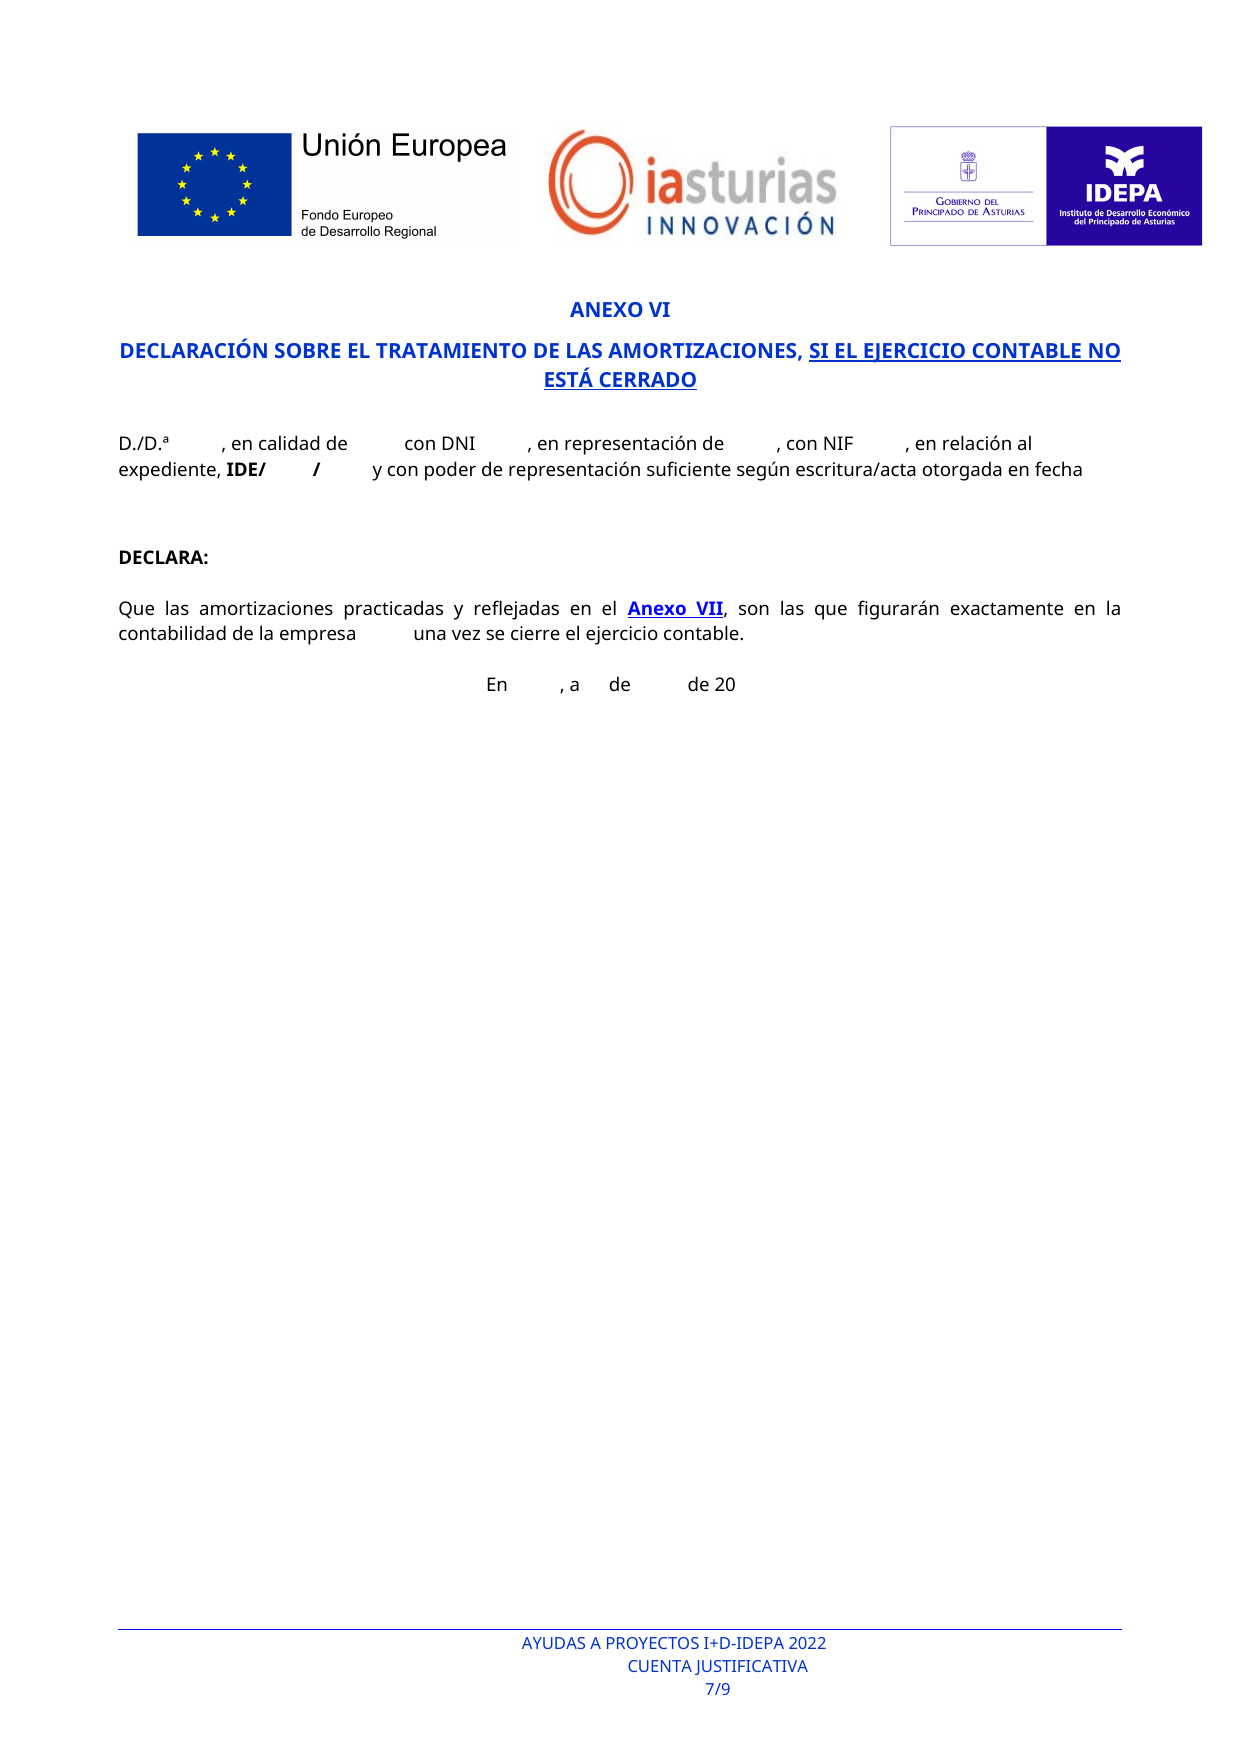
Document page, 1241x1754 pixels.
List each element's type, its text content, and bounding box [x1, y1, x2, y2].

text ANEXO VI [118, 295, 1122, 324]
text DECLARA: [118, 545, 1122, 570]
text En , a de de 20 [118, 671, 1122, 697]
text Que las amortizaciones practicadas y reflejadas en el Anexo VII, son las que figurarán exactamente en la contabilidad de la empresa una vez se cierre el ejercicio contable. [118, 595, 1122, 646]
picture [129, 129, 516, 242]
text DECLARACIÓN SOBRE EL TRATAMIENTO DE LAS AMORTIZACIONES, SI EL EJERCICIO CONTABLE NO ESTÁ CERRADO [118, 336, 1122, 393]
text D./D.ª , en calidad de con DNI , en representación de , con NIF , en relación al expediente, IDE/ / y con poder de representación suficiente según escritura/acta otorgada en fecha [118, 431, 1122, 507]
picture [889, 125, 1203, 246]
picture [539, 120, 843, 257]
